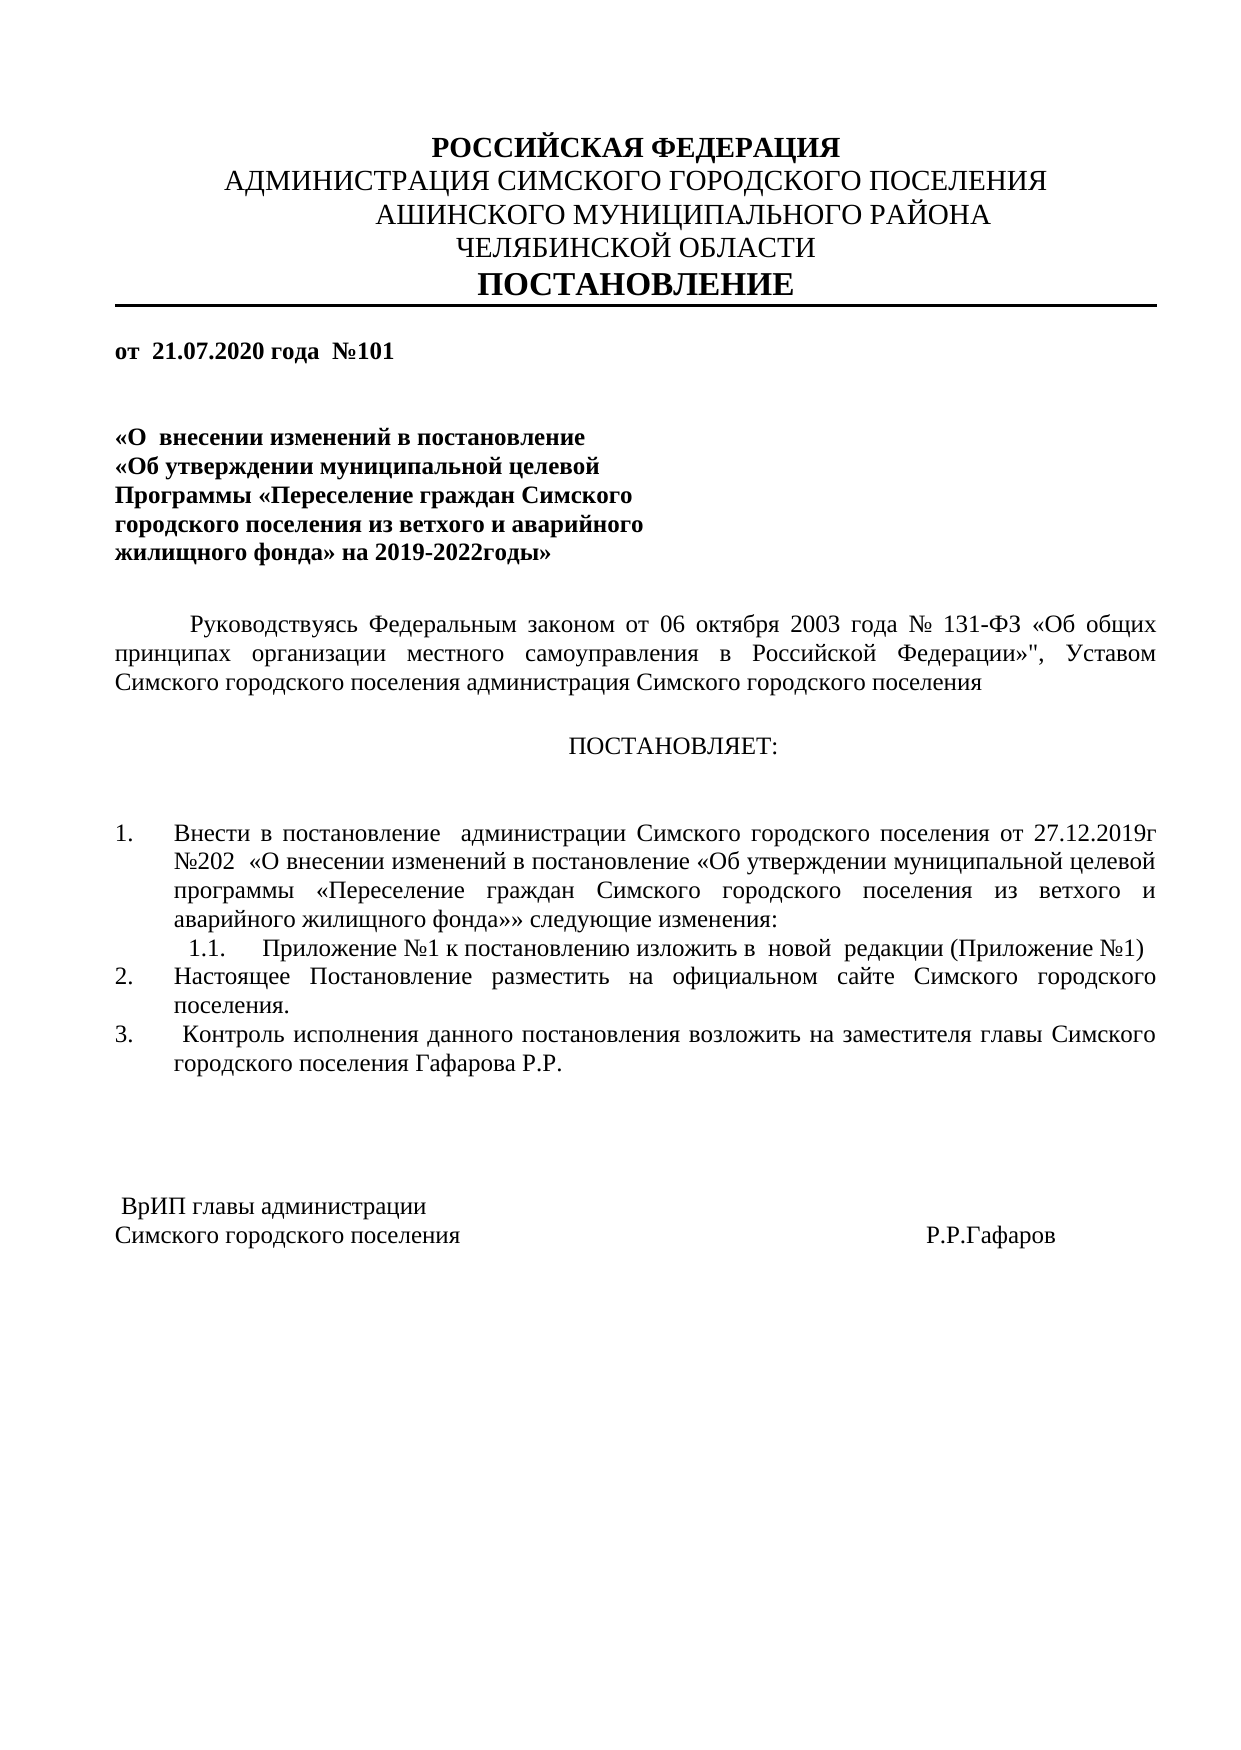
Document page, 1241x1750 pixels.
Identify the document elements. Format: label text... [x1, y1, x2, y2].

list Контроль исполнения данного постановления возложить на заместителя главы Симского городского поселения Гафарова Р.Р. [114, 1019, 1157, 1076]
text городского поселения из ветхого и аварийного [114, 509, 1157, 537]
list Приложение №1 к постановлению изложить в новой редакции (Приложение №1) [188, 933, 1157, 961]
text АДМИНИСТРАЦИЯ СИМСКОГО ГОРОДСКОГО ПОСЕЛЕНИЯ [114, 163, 1157, 197]
list Внести в постановление администрации Симского городского поселения от 27.12.2019г №202 «О внесении изменений в постановление «Об утверждении муниципальной целевой программы «Переселение граждан Симского городского поселения из ветхого и аварийного жилищного фонда»» следующие изменения: [114, 818, 1157, 933]
text от 21.07.2020 года №101 [114, 336, 1157, 365]
text Руководствуясь Федеральным законом от 06 октября 2003 года № 131-ФЗ «Об общих принципах организации местного самоуправления в Российской Федерации»", Уставом Симского городского поселения администрация Симского городского поселения [114, 609, 1157, 696]
list Настоящее Постановление разместить на официальном сайте Симского городского поселения. [114, 961, 1157, 1019]
text ПОСТАНОВЛЯЕТ: [114, 731, 1157, 760]
subtitle ПОСТАНОВЛЕНИЕ [114, 264, 1157, 307]
text АШИНСКОГО МУНИЦИПАЛЬНОГО РАЙОНА ЧЕЛЯБИНСКОЙ ОБЛАСТИ [114, 197, 1157, 264]
text Симского городского поселения Р.Р.Гафаров [114, 1220, 1157, 1249]
text «О внесении изменений в постановление [114, 422, 1157, 451]
text ВрИП главы администрации [114, 1191, 1157, 1220]
text Программы «Переселение граждан Симского [114, 480, 1157, 509]
text жилищного фонда» на 2019-2022годы» [114, 537, 1157, 566]
text РОССИЙСКАЯ ФЕДЕРАЦИЯ [114, 130, 1157, 163]
text «Об утверждении муниципальной целевой [114, 451, 1157, 480]
